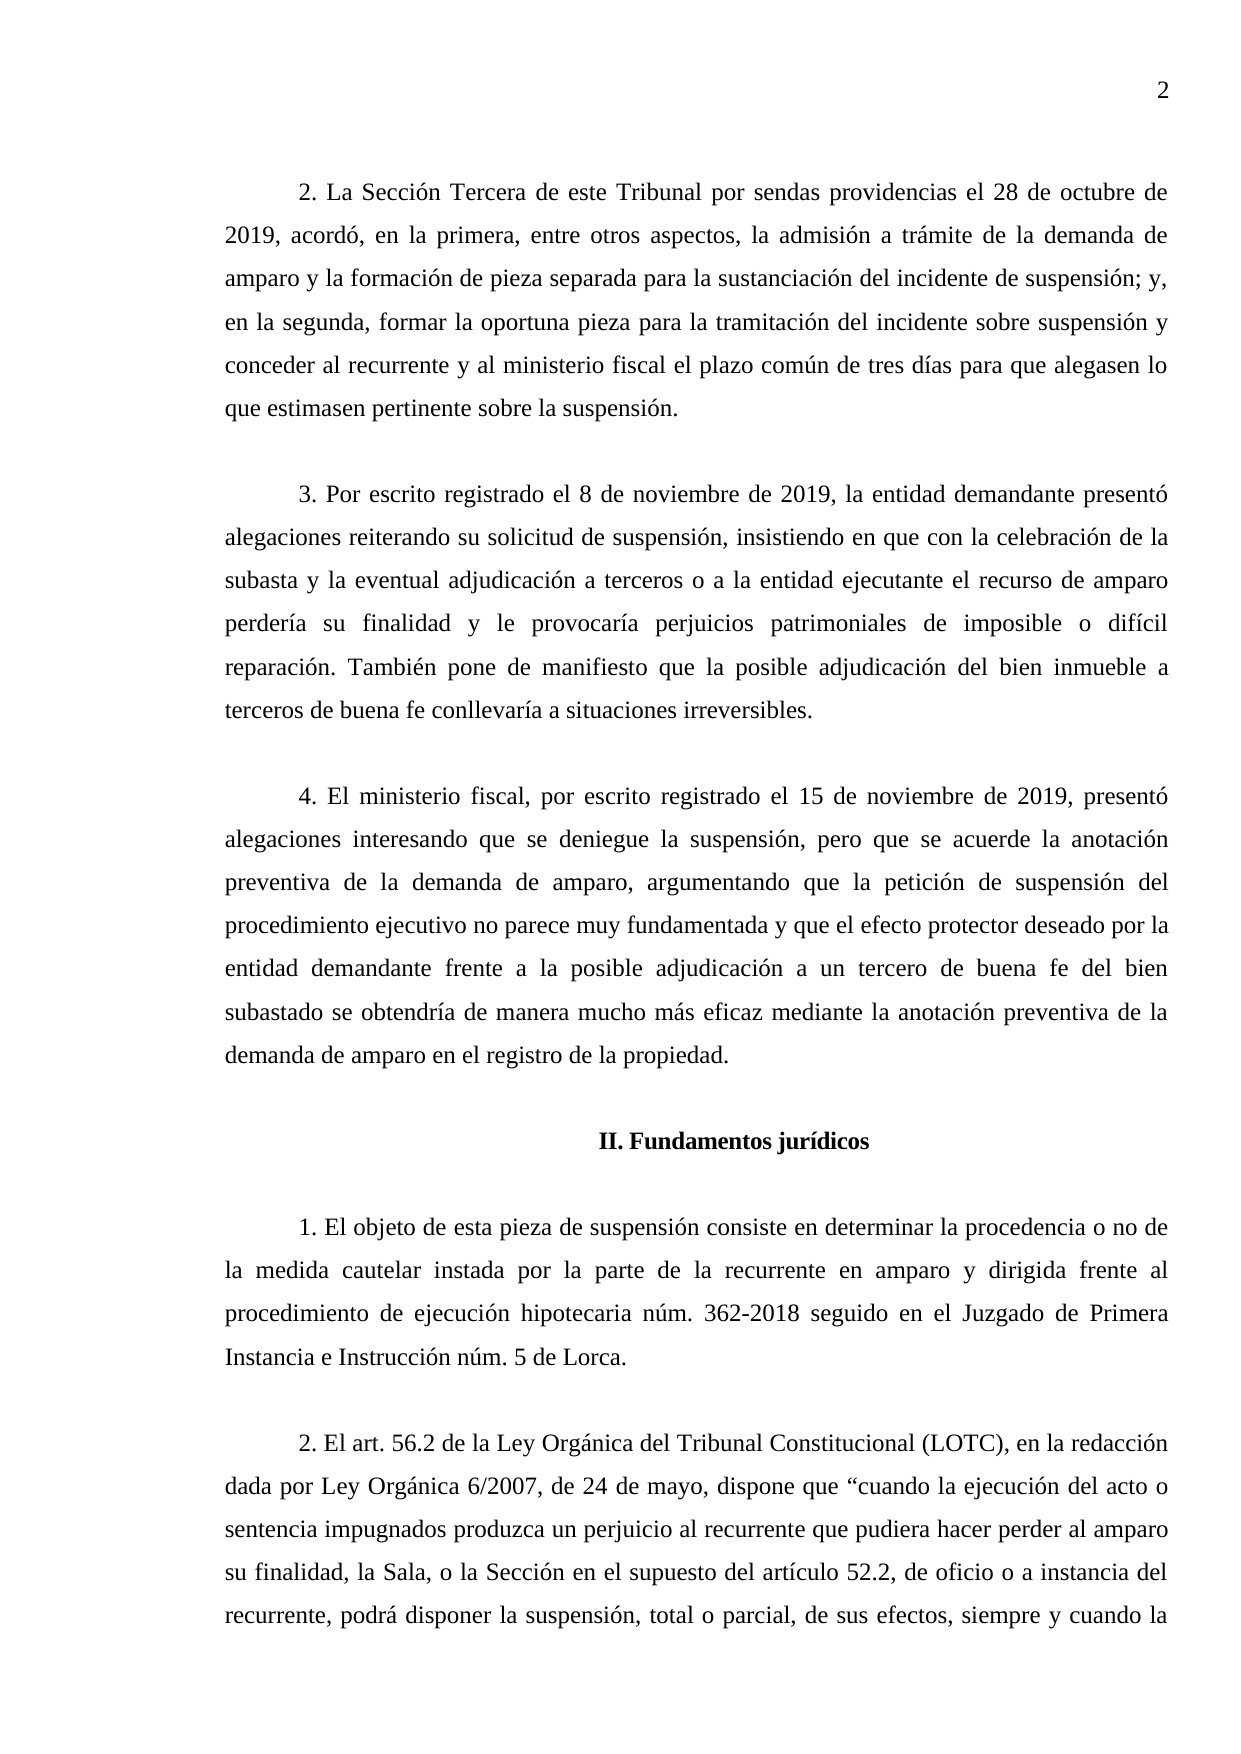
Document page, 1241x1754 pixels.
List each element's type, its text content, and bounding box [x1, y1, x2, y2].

subtitle II. Fundamentos jurídicos [224, 1126, 1169, 1155]
text 2. La Sección Tercera de este Tribunal por sendas providencias el 28 de octubre de 2019, acordó, en la primera, entre otros aspectos, la admisión a trámite de la demanda de amparo y la formación de pieza separada para la sustanciación del incidente de suspensión; y, en la segunda, formar la oportuna pieza para la tramitación del incidente sobre suspensión y conceder al recurrente y al ministerio fiscal el plazo común de tres días para que alegasen lo que estimasen pertinente sobre la suspensión. [224, 177, 1169, 422]
text 1. El objeto de esta pieza de suspensión consiste en determinar la procedencia o no de la medida cautelar instada por la parte de la recurrente en amparo y dirigida frente al procedimiento de ejecución hipotecaria núm. 362-2018 seguido en el Juzgado de Primera Instancia e Instrucción núm. 5 de Lorca. [224, 1212, 1169, 1370]
text 4. El ministerio fiscal, por escrito registrado el 15 de noviembre de 2019, presentó alegaciones interesando que se deniegue la suspensión, pero que se acuerde la anotación preventiva de la demanda de amparo, argumentando que la petición de suspensión del procedimiento ejecutivo no parece muy fundamentada y que el efecto protector deseado por la entidad demandante frente a la posible adjudicación a un tercero de buena fe del bien subastado se obtendría de manera mucho más eficaz mediante la anotación preventiva de la demanda de amparo en el registro de la propiedad. [224, 781, 1169, 1068]
text 3. Por escrito registrado el 8 de noviembre de 2019, la entidad demandante presentó alegaciones reiterando su solicitud de suspensión, insistiendo en que con la celebración de la subasta y la eventual adjudicación a terceros o a la entidad ejecutante el recurso de amparo perdería su finalidad y le provocaría perjuicios patrimoniales de imposible o difícil reparación. También pone de manifiesto que la posible adjudicación del bien inmueble a terceros de buena fe conllevaría a situaciones irreversibles. [224, 479, 1169, 723]
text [224, 1428, 1169, 1629]
